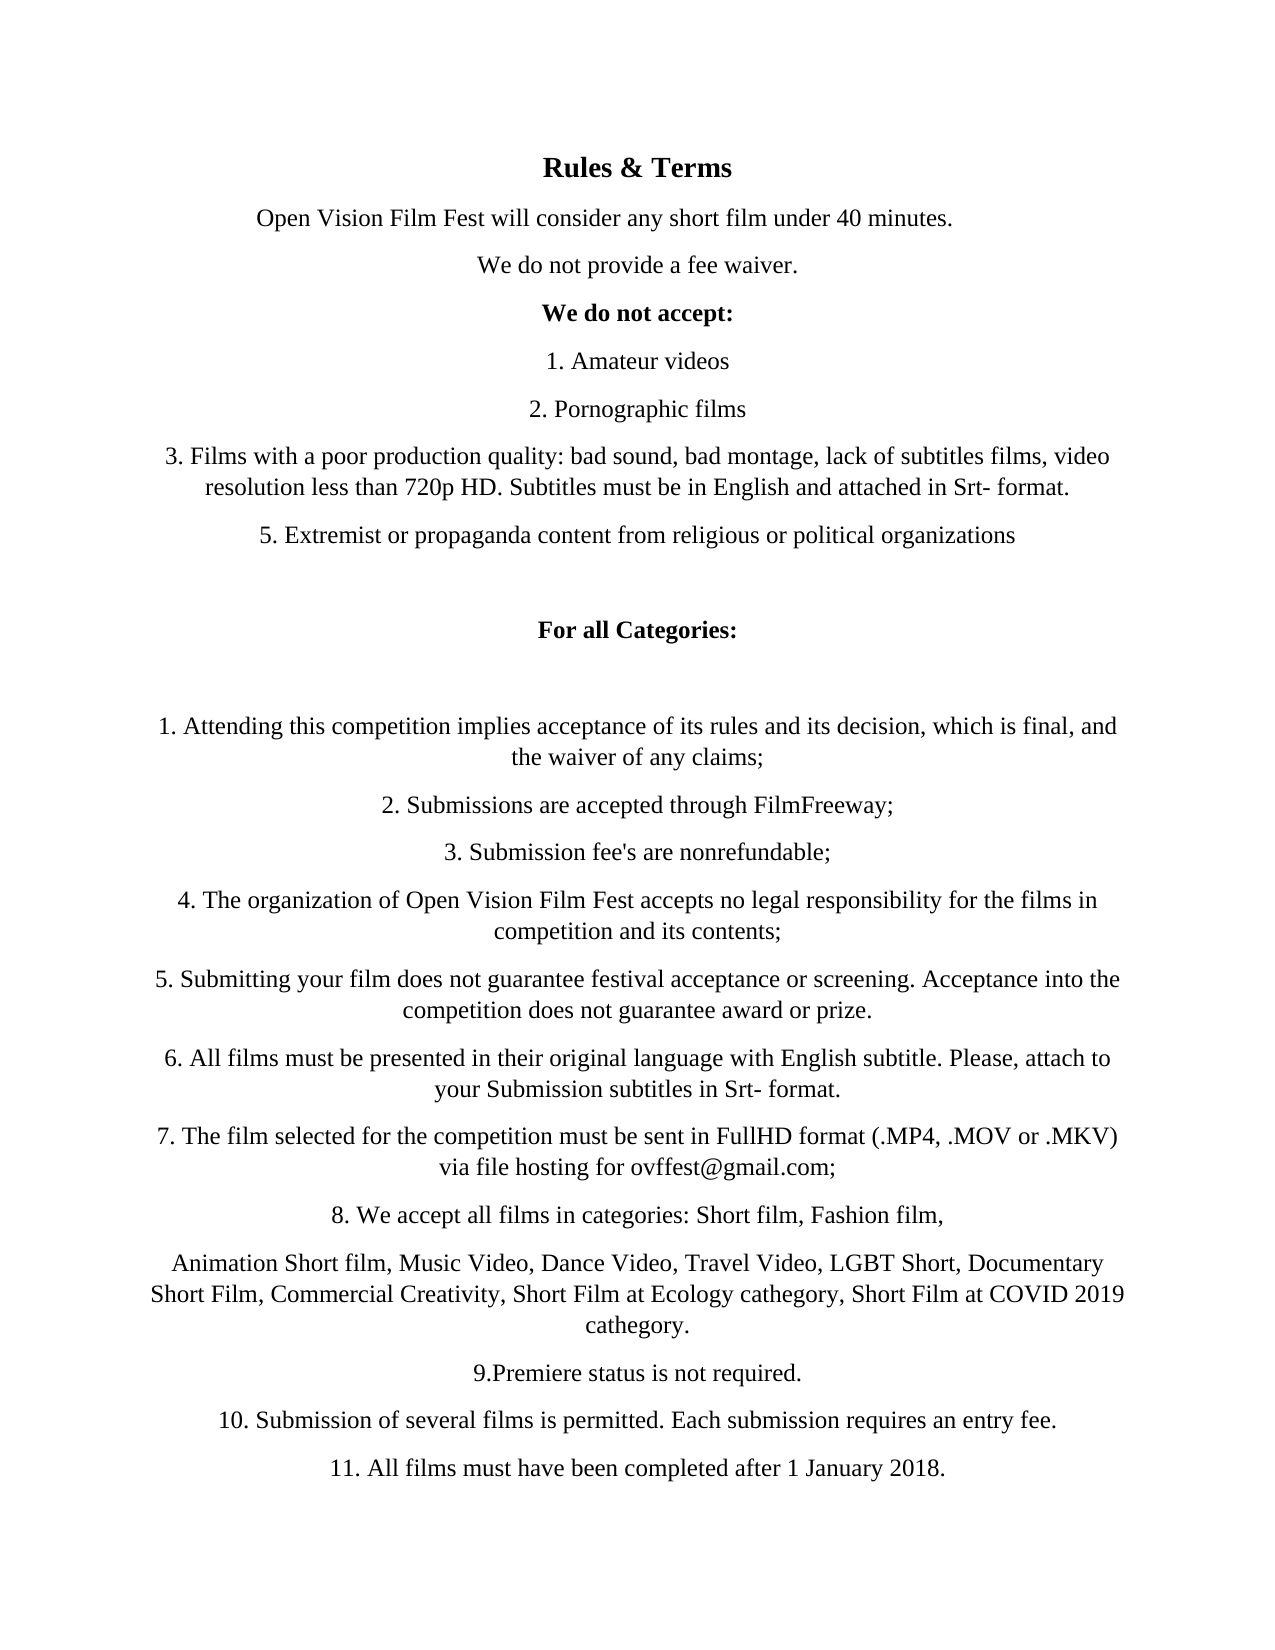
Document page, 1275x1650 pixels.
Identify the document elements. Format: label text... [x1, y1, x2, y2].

text 1. Amateur videos [150, 346, 1125, 375]
text For all Categories: [150, 616, 1125, 644]
text 10. Submission of several films is permitted. Each submission requires an entry fee. [150, 1405, 1125, 1434]
text We do not provide a fee waiver. [150, 251, 1125, 279]
text 9.Premiere status is not required. [150, 1358, 1125, 1386]
text 3. Submission fee's are nonrefundable; [150, 837, 1125, 866]
text 5. Submitting your film does not guarantee festival acceptance or screening. Acceptance into the competition does not guarantee award or prize. [150, 964, 1125, 1024]
text 7. The film selected for the competition must be sent in FullHD format (.MP4, .MOV or .MKV) via file hosting for ovffest@gmail.com; [150, 1121, 1125, 1181]
text 2. Pornographic films [150, 394, 1125, 422]
text Rules & Terms [150, 150, 1125, 183]
text Animation Short film, Music Video, Dance Video, Travel Video, LGBT Short, Documentary Short Film, Commercial Creativity, Short Film at Ecology cathegory, Short Film at COVID 2019 cathegory. [150, 1248, 1125, 1339]
text 11. All films must have been completed after 1 January 2018. [150, 1453, 1125, 1482]
text 8. We accept all films in categories: Short film, Fashion film, [150, 1200, 1125, 1229]
text We do not accept: [150, 298, 1125, 327]
text 4. The organization of Open Vision Film Fest accepts no legal responsibility for the films in competition and its contents; [150, 885, 1125, 945]
text 3. Films with a poor production quality: bad sound, bad montage, lack of subtitles films, video resolution less than 720p HD. Subtitles must be in English and attached in Srt- format. [150, 441, 1125, 501]
text 1. Attending this competition implies acceptance of its rules and its decision, which is final, and the waiver of any claims; [150, 711, 1125, 771]
text 2. Submissions are accepted through FilmFreeway; [150, 790, 1125, 818]
text 5. Extremist or propaganda content from religious or political organizations [150, 520, 1125, 549]
text 6. All films must be presented in their original language with English subtitle. Please, attach to your Submission subtitles in Srt- format. [150, 1043, 1125, 1102]
text Open Vision Film Fest will consider any short film under 40 minutes. [150, 203, 1125, 232]
